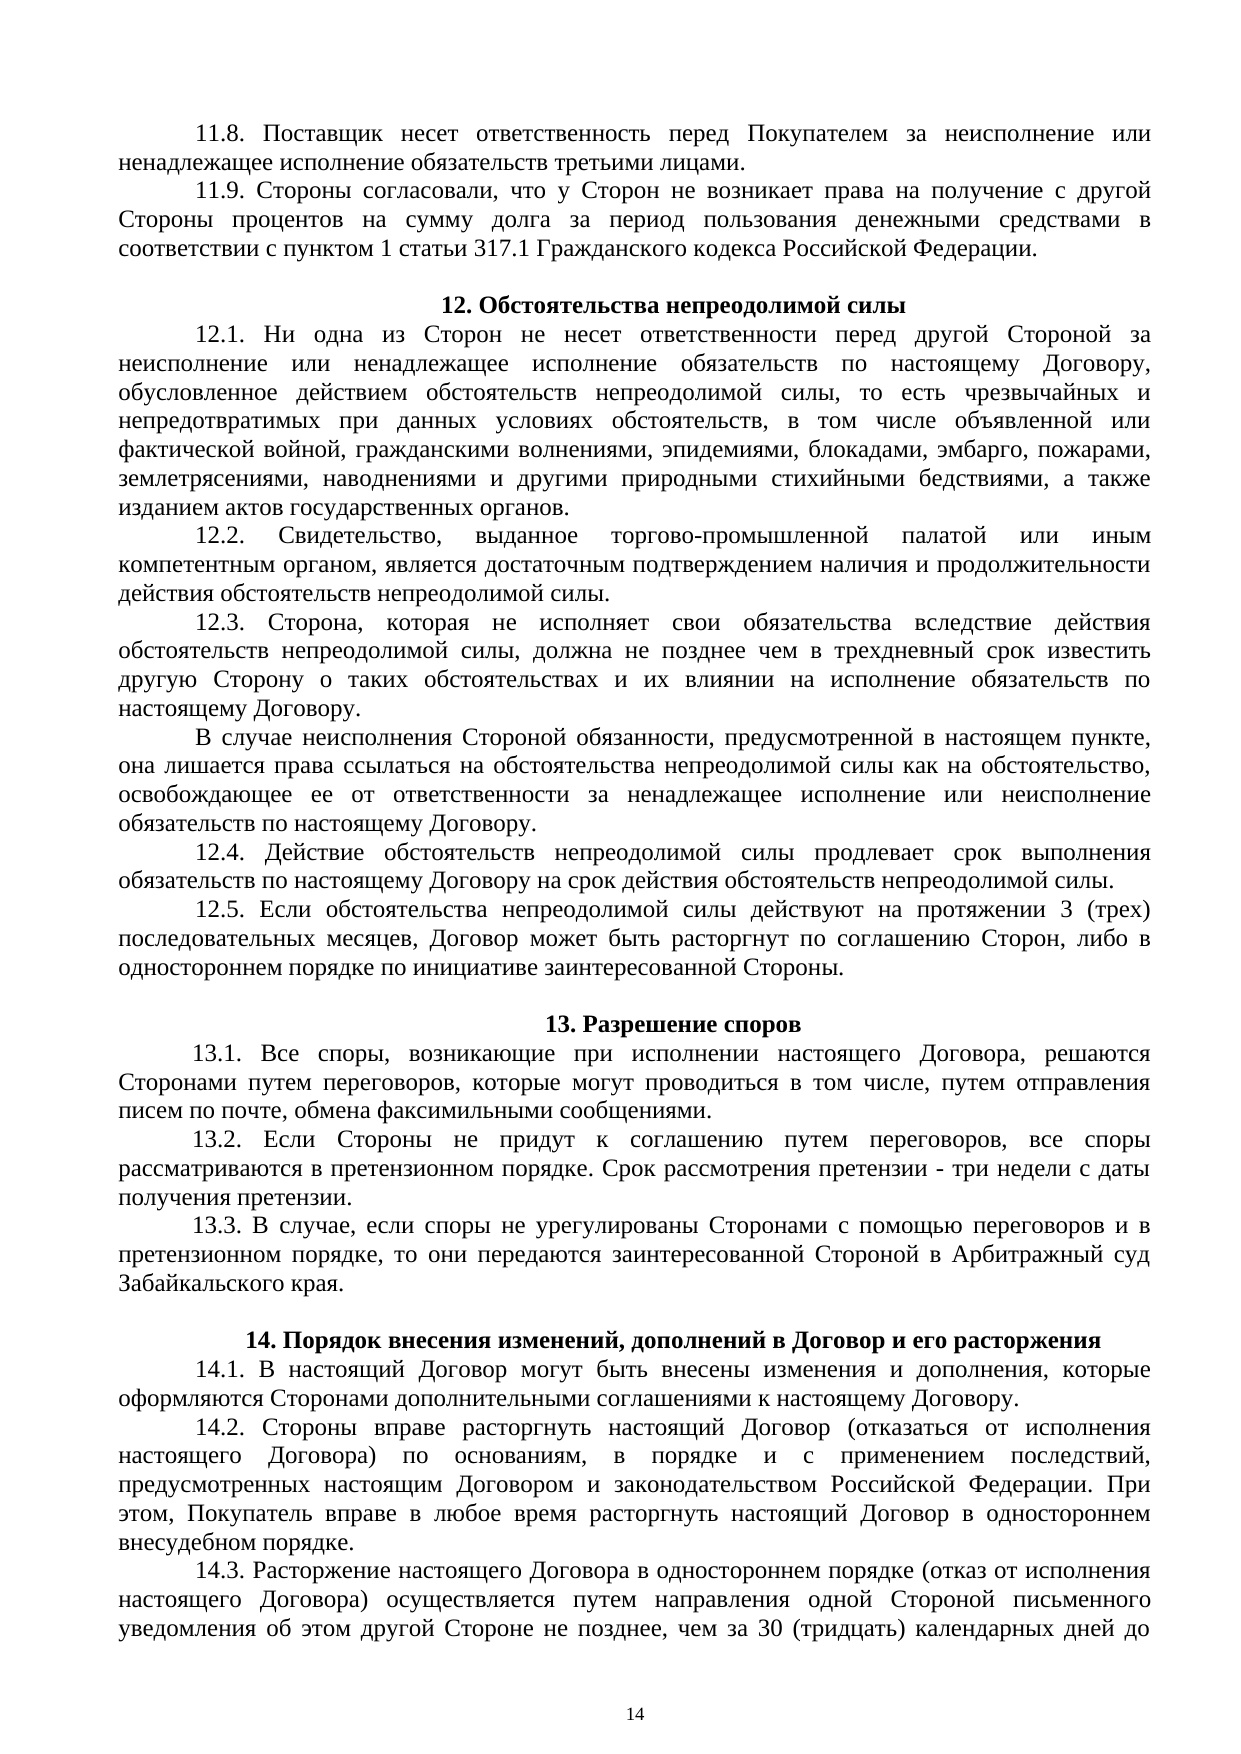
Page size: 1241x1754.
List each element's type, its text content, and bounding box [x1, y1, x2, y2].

text 12.4. Действие обстоятельств непреодолимой силы продлевает срок выполнения обязательств по настоящему Договору на срок действия обстоятельств непреодолимой силы. [118, 837, 1152, 894]
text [118, 1556, 1152, 1642]
text 12.5. Если обстоятельства непреодолимой силы действуют на протяжении 3 (трех) последовательных месяцев, Договор может быть расторгнут по соглашению Сторон, либо в одностороннем порядке по инициативе заинтересованной Стороны. [118, 894, 1152, 981]
text В случае неисполнения Стороной обязанности, предусмотренной в настоящем пункте, она лишается права ссылаться на обстоятельства непреодолимой силы как на обстоятельство, освобождающее ее от ответственности за ненадлежащее исполнение или неисполнение обязательств по настоящему Договору. [118, 722, 1152, 837]
text 13. Разрешение споров [118, 1009, 1152, 1038]
text 11.8. Поставщик несет ответственность перед Покупателем за неисполнение или ненадлежащее исполнение обязательств третьими лицами. [118, 118, 1152, 176]
text 13.2. Если Стороны не придут к соглашению путем переговоров, все споры рассматриваются в претензионном порядке. Срок рассмотрения претензии - три недели с даты получения претензии. [118, 1124, 1152, 1211]
text 13.3. В случае, если споры не урегулированы Сторонами с помощью переговоров и в претензионном порядке, то они передаются заинтересованной Стороной в Арбитражный суд Забайкальского края. [118, 1211, 1152, 1297]
text 11.9. Стороны согласовали, что у Сторон не возникает права на получение с другой Стороны процентов на сумму долга за период пользования денежными средствами в соответствии с пунктом 1 статьи 317.1 Гражданского кодекса Российской Федерации. [118, 176, 1152, 262]
text 13.1. Все споры, возникающие при исполнении настоящего Договора, решаются Сторонами путем переговоров, которые могут проводиться в том числе, путем отправления писем по почте, обмена факсимильными сообщениями. [118, 1038, 1152, 1124]
text 14. Порядок внесения изменений, дополнений в Договор и его расторжения [118, 1326, 1152, 1354]
text 12.2. Свидетельство, выданное торгово-промышленной палатой или иным компетентным органом, является достаточным подтверждением наличия и продолжительности действия обстоятельств непреодолимой силы. [118, 521, 1152, 607]
text 14.1. В настоящий Договор могут быть внесены изменения и дополнения, которые оформляются Сторонами дополнительными соглашениями к настоящему Договору. [118, 1354, 1152, 1412]
text 12. Обстоятельства непреодолимой силы [118, 291, 1152, 319]
text 12.3. Сторона, которая не исполняет свои обязательства вследствие действия обстоятельств непреодолимой силы, должна не позднее чем в трехдневный срок известить другую Сторону о таких обстоятельствах и их влиянии на исполнение обязательств по настоящему Договору. [118, 607, 1152, 722]
text 14.2. Стороны вправе расторгнуть настоящий Договор (отказаться от исполнения настоящего Договора) по основаниям, в порядке и с применением последствий, предусмотренных настоящим Договором и законодательством Российской Федерации. При этом, Покупатель вправе в любое время расторгнуть настоящий Договор в одностороннем внесудебном порядке. [118, 1412, 1152, 1556]
text 12.1. Ни одна из Сторон не несет ответственности перед другой Стороной за неисполнение или ненадлежащее исполнение обязательств по настоящему Договору, обусловленное действием обстоятельств непреодолимой силы, то есть чрезвычайных и непредотвратимых при данных условиях обстоятельств, в том числе объявленной или фактической войной, гражданскими волнениями, эпидемиями, блокадами, эмбарго, пожарами, землетрясениями, наводнениями и другими природными стихийными бедствиями, а также изданием актов государственных органов. [118, 319, 1152, 521]
